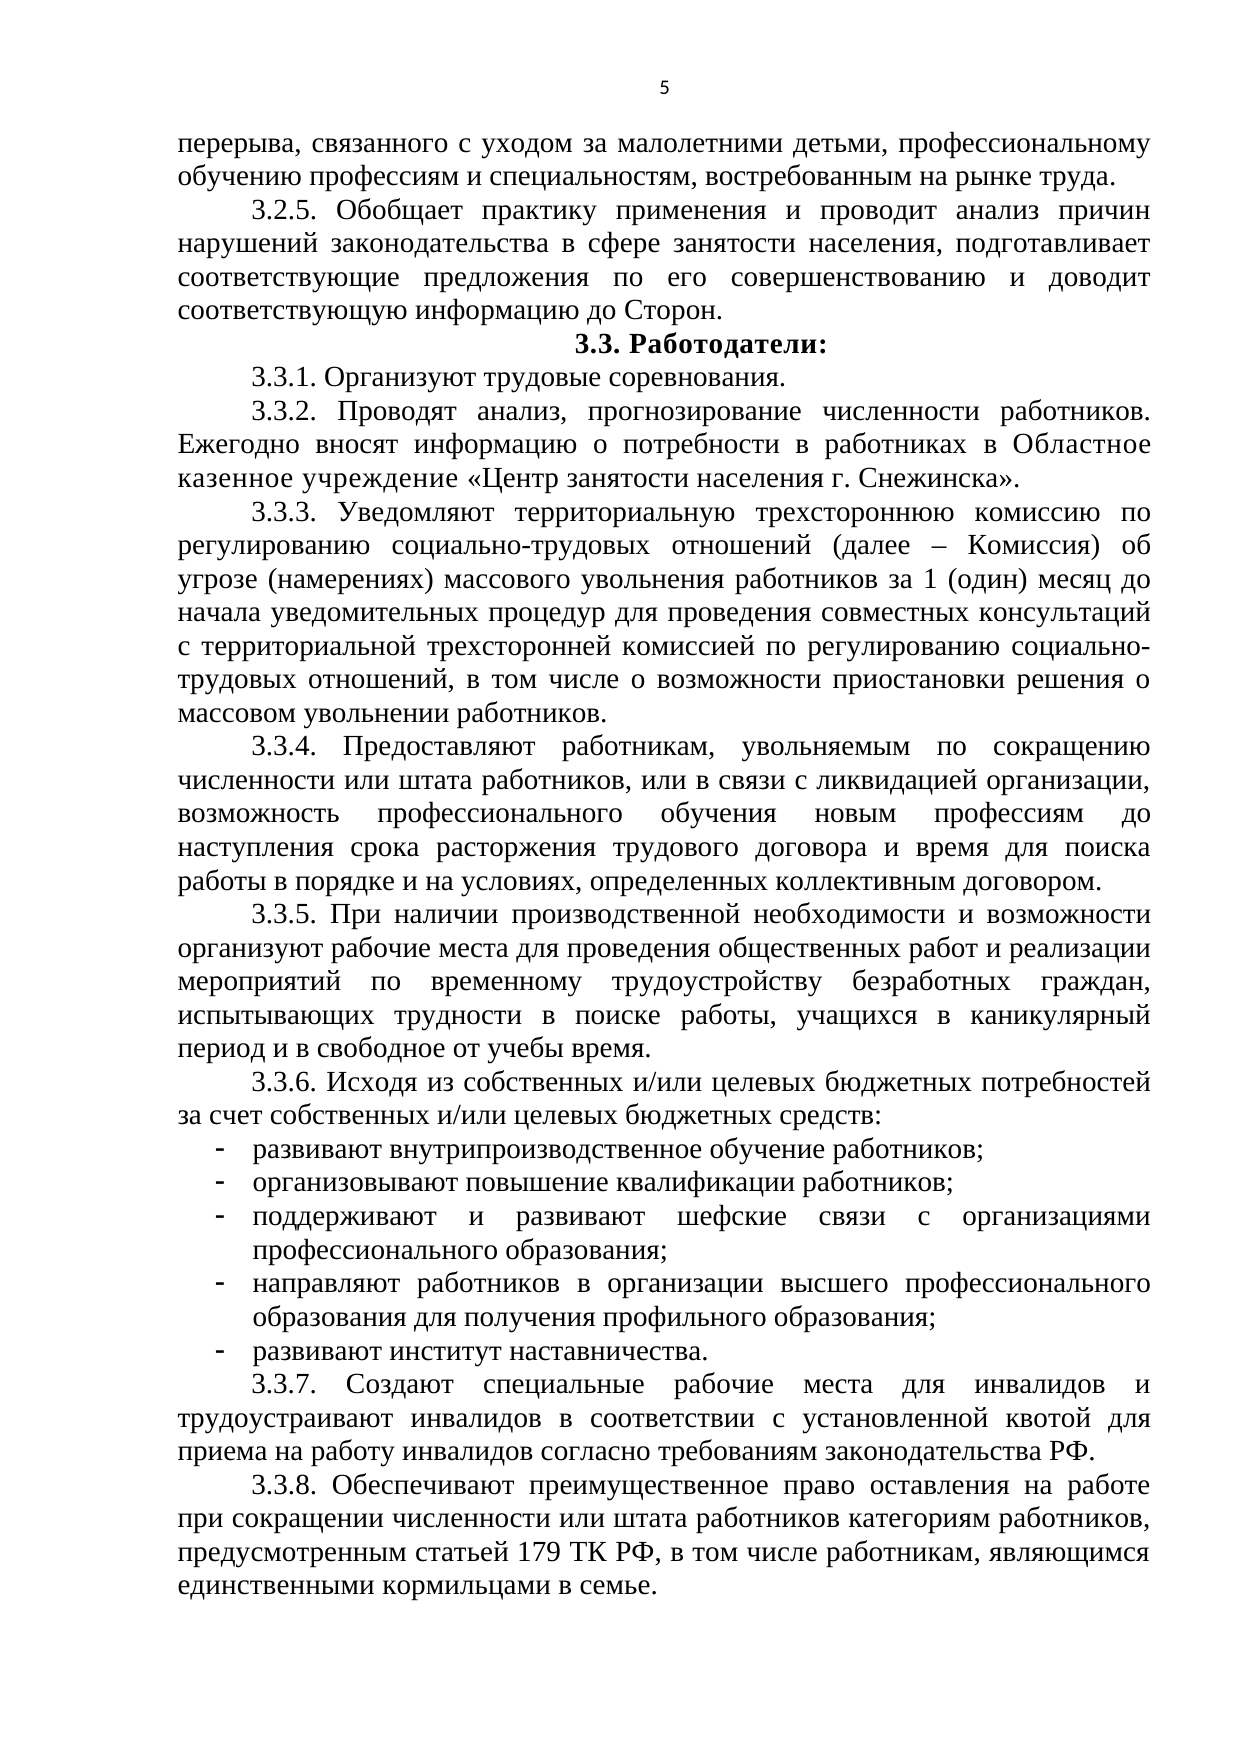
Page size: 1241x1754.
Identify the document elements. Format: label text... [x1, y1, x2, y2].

list развивают внутрипроизводственное обучение работников; [215, 1131, 1152, 1164]
text 3.3.1. Организуют трудовые соревнования. [177, 359, 1152, 393]
text 3.3.8. Обеспечивают преимущественное право оставления на работе при сокращении численности или штата работников категориям работников, предусмотренным статьей 179 ТК РФ, в том числе работникам, являющимся единственными кормильцами в семье. [177, 1467, 1152, 1601]
list направляют работников в организации высшего профессионального образования для получения профильного образования; [215, 1265, 1152, 1333]
text 3.3.2. Проводят анализ, прогнозирование численности работников. Ежегодно вносят информацию о потребности в работниках в Областное казенное учреждение «Центр занятости населения г. Снежинска». [177, 393, 1152, 494]
list организовывают повышение квалификации работников; [215, 1164, 1152, 1198]
text 3.3.4. Предоставляют работникам, увольняемым по сокращению численности или штата работников, или в связи с ликвидацией организации, возможность профессионального обучения новым профессиям до наступления срока расторжения трудового договора и время для поиска работы в порядке и на условиях, определенных коллективным договором. [177, 728, 1152, 896]
text 3.3.6. Исходя из собственных и/или целевых бюджетных потребностей за счет собственных и/или целевых бюджетных средств: [177, 1064, 1152, 1131]
text 3.3.5. При наличии производственной необходимости и возможности организуют рабочие места для проведения общественных работ и реализации мероприятий по временному трудоустройству безработных граждан, испытывающих трудности в поиске работы, учащихся в каникулярный период и в свободное от учебы время. [177, 896, 1152, 1064]
text 3.3.7. Создают специальные рабочие места для инвалидов и трудоустраивают инвалидов в соответствии с установленной квотой для приема на работу инвалидов согласно требованиям законодательства РФ. [177, 1366, 1152, 1467]
text 3.3. Работодатели: [177, 326, 1152, 359]
list развивают институт наставничества. [215, 1333, 1152, 1366]
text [177, 125, 1152, 192]
list поддерживают и развивают шефские связи с организациями профессионального образования; [215, 1198, 1152, 1265]
text 3.2.5. Обобщает практику применения и проводит анализ причин нарушений законодательства в сфере занятости населения, подготавливает соответствующие предложения по его совершенствованию и доводит соответствующую информацию до Сторон. [177, 192, 1152, 326]
text 3.3.3. Уведомляют территориальную трехстороннюю комиссию по регулированию социально-трудовых отношений (далее – Комиссия) об угрозе (намерениях) массового увольнения работников за 1 (один) месяц до начала уведомительных процедур для проведения совместных консультаций с территориальной трехсторонней комиссией по регулированию социально-трудовых отношений, в том числе о возможности приостановки решения о массовом увольнении работников. [177, 494, 1152, 728]
